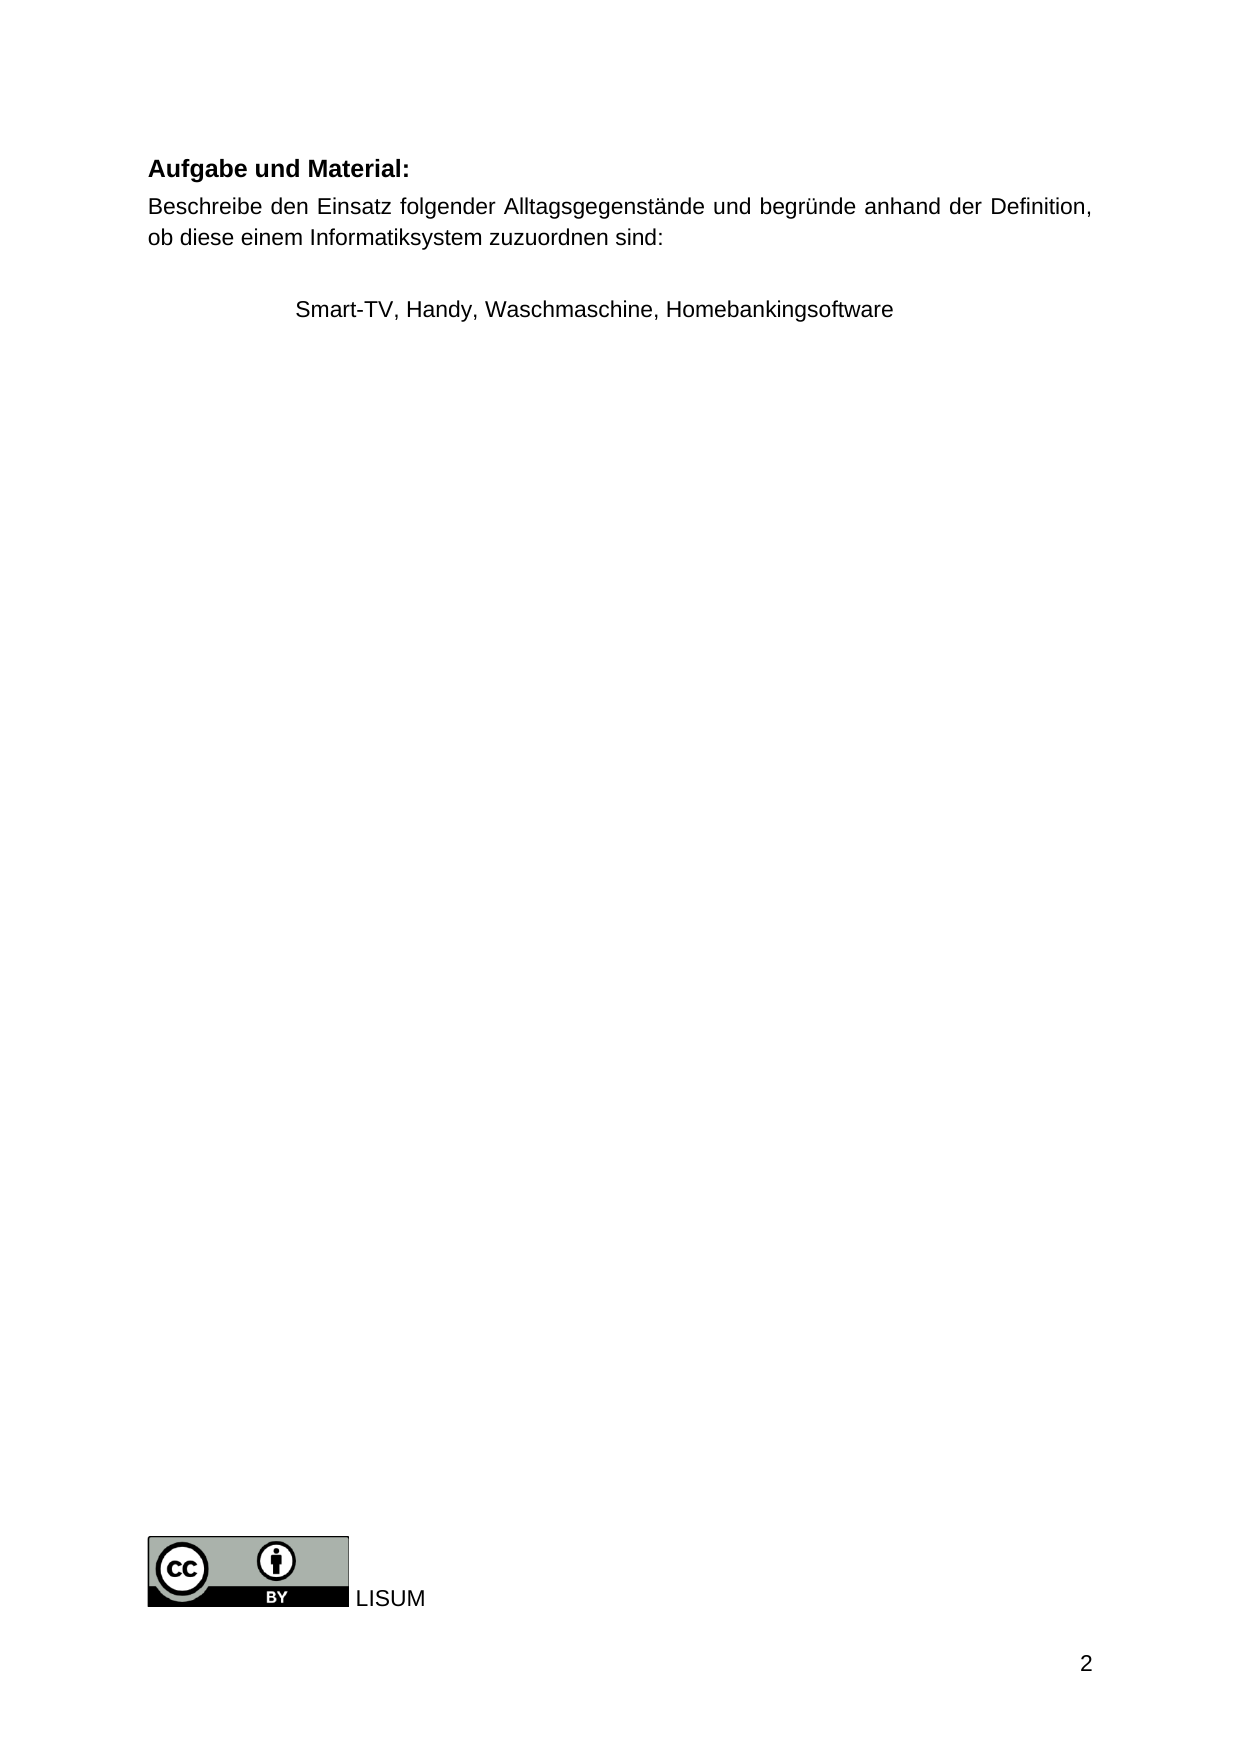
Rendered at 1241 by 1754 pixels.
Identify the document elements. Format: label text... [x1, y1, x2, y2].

list Beschreibe den Einsatz folgender Alltagsgegenstände und begründe anhand der Definition, ob diese einem Informatiksystem zuzuordnen sind: [148, 193, 1092, 250]
text LISUM [148, 1536, 1092, 1611]
picture [147, 1536, 349, 1607]
text Smart-TV, Handy, Waschmaschine, Homebankingsoftware [221, 296, 1092, 323]
text Aufgabe und Material: [148, 154, 1092, 183]
